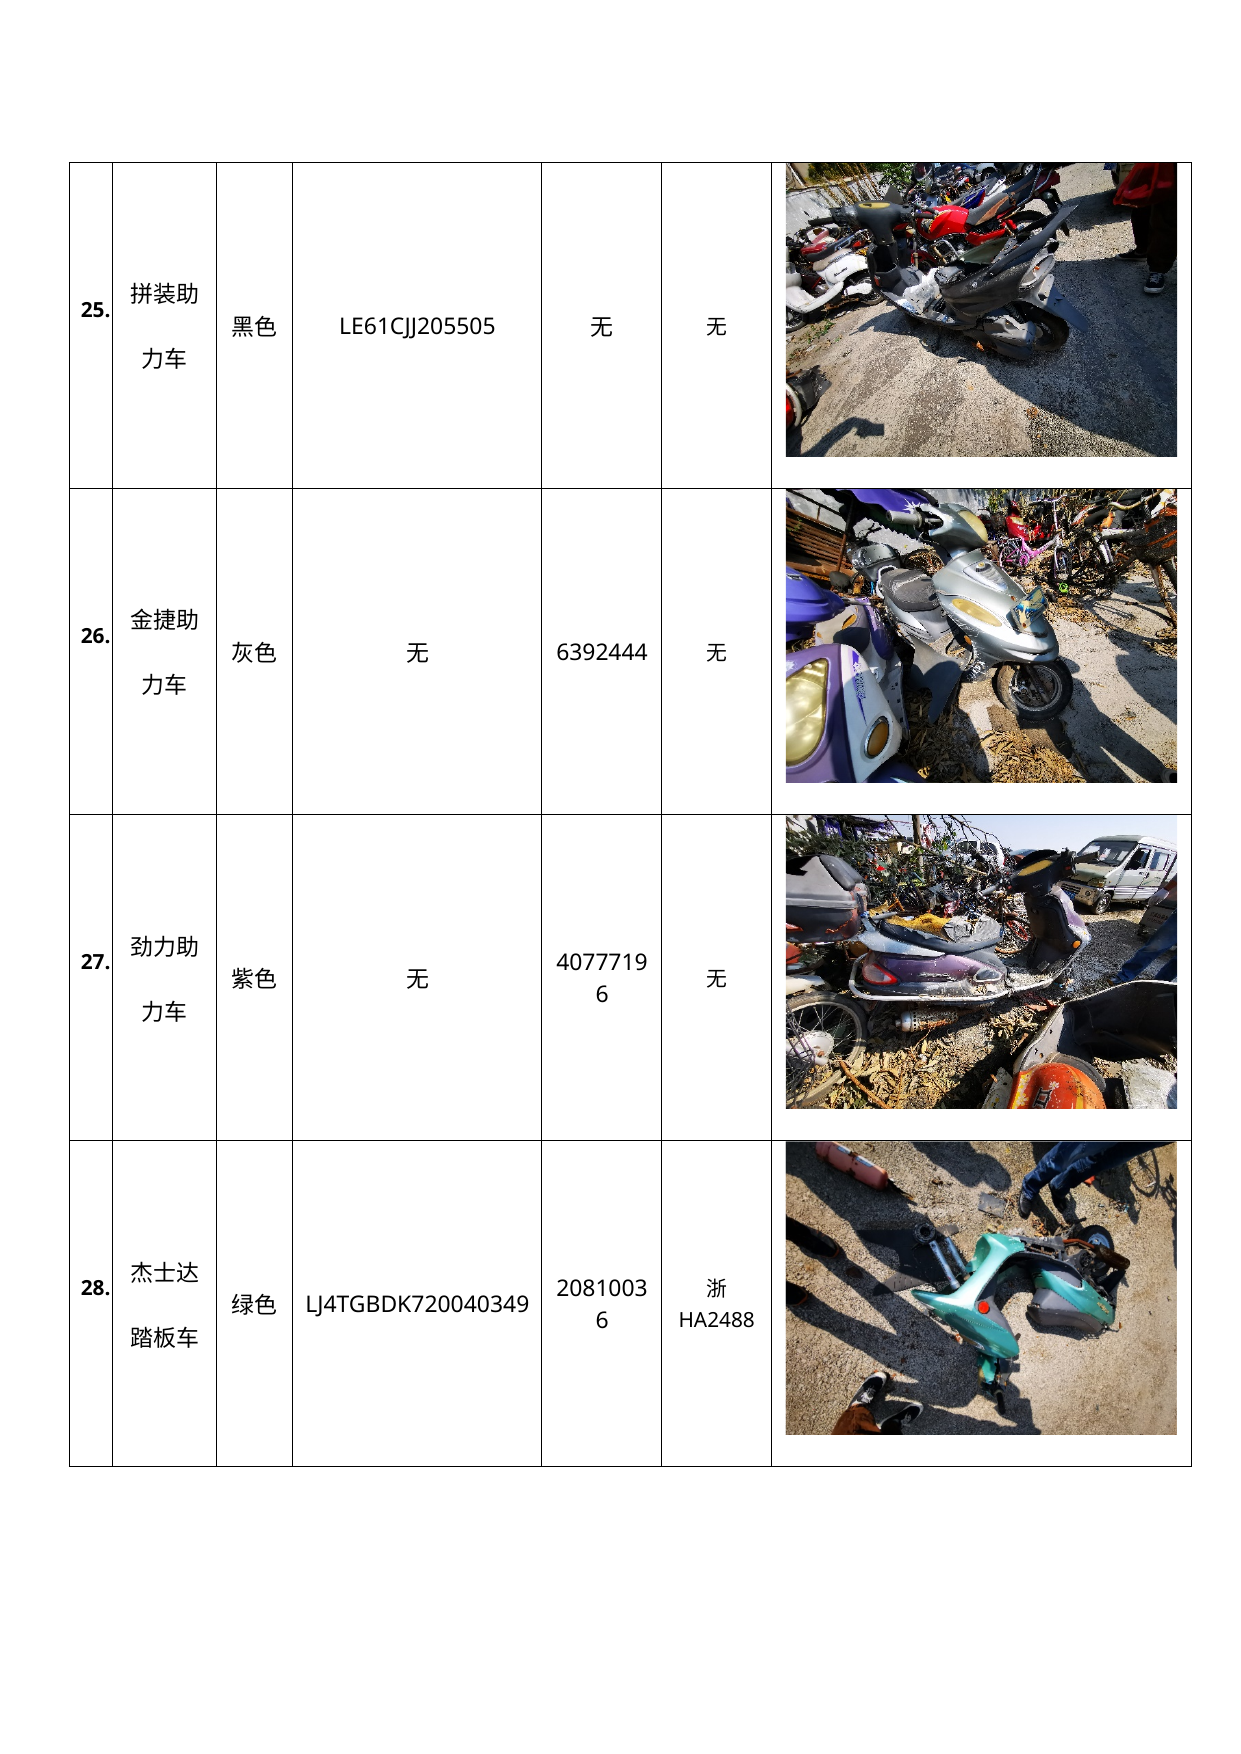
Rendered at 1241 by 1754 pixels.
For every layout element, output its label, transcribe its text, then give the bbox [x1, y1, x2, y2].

table_cell 金捷助力车 [113, 489, 216, 814]
table_cell 拼装助力车 [113, 163, 216, 488]
table_cell [70, 815, 112, 1140]
picture [785, 163, 1178, 457]
table_cell [70, 163, 112, 488]
table_cell 6392444 [542, 489, 661, 814]
table_cell 无 [542, 163, 661, 488]
table_cell 黑色 [217, 163, 292, 488]
table_cell 无 [293, 489, 541, 814]
table_cell 40777196 [542, 815, 661, 1140]
table_cell [70, 1141, 112, 1466]
table_cell LE61CJJ205505 [293, 163, 541, 488]
table_cell 杰士达踏板车 [113, 1141, 216, 1466]
picture [786, 1142, 1176, 1435]
table_cell 灰色 [217, 489, 292, 814]
table_cell 无 [293, 815, 541, 1140]
table_cell 紫色 [217, 815, 292, 1140]
table_cell LJ4TGBDK720040349 [293, 1141, 541, 1466]
table_cell [772, 489, 1191, 814]
table_cell [772, 163, 1191, 488]
table_cell 绿色 [217, 1141, 292, 1466]
table_cell 无 [662, 163, 771, 488]
table_cell [772, 1141, 1191, 1466]
table_cell 浙HA2488 [662, 1141, 771, 1466]
picture [785, 489, 1178, 783]
table_cell [70, 489, 112, 814]
table_cell 劲力助力车 [113, 815, 216, 1140]
table_cell 无 [662, 815, 771, 1140]
table_cell 无 [662, 489, 771, 814]
picture [785, 815, 1178, 1109]
table_cell [772, 815, 1191, 1140]
table_cell 20810036 [542, 1141, 661, 1466]
